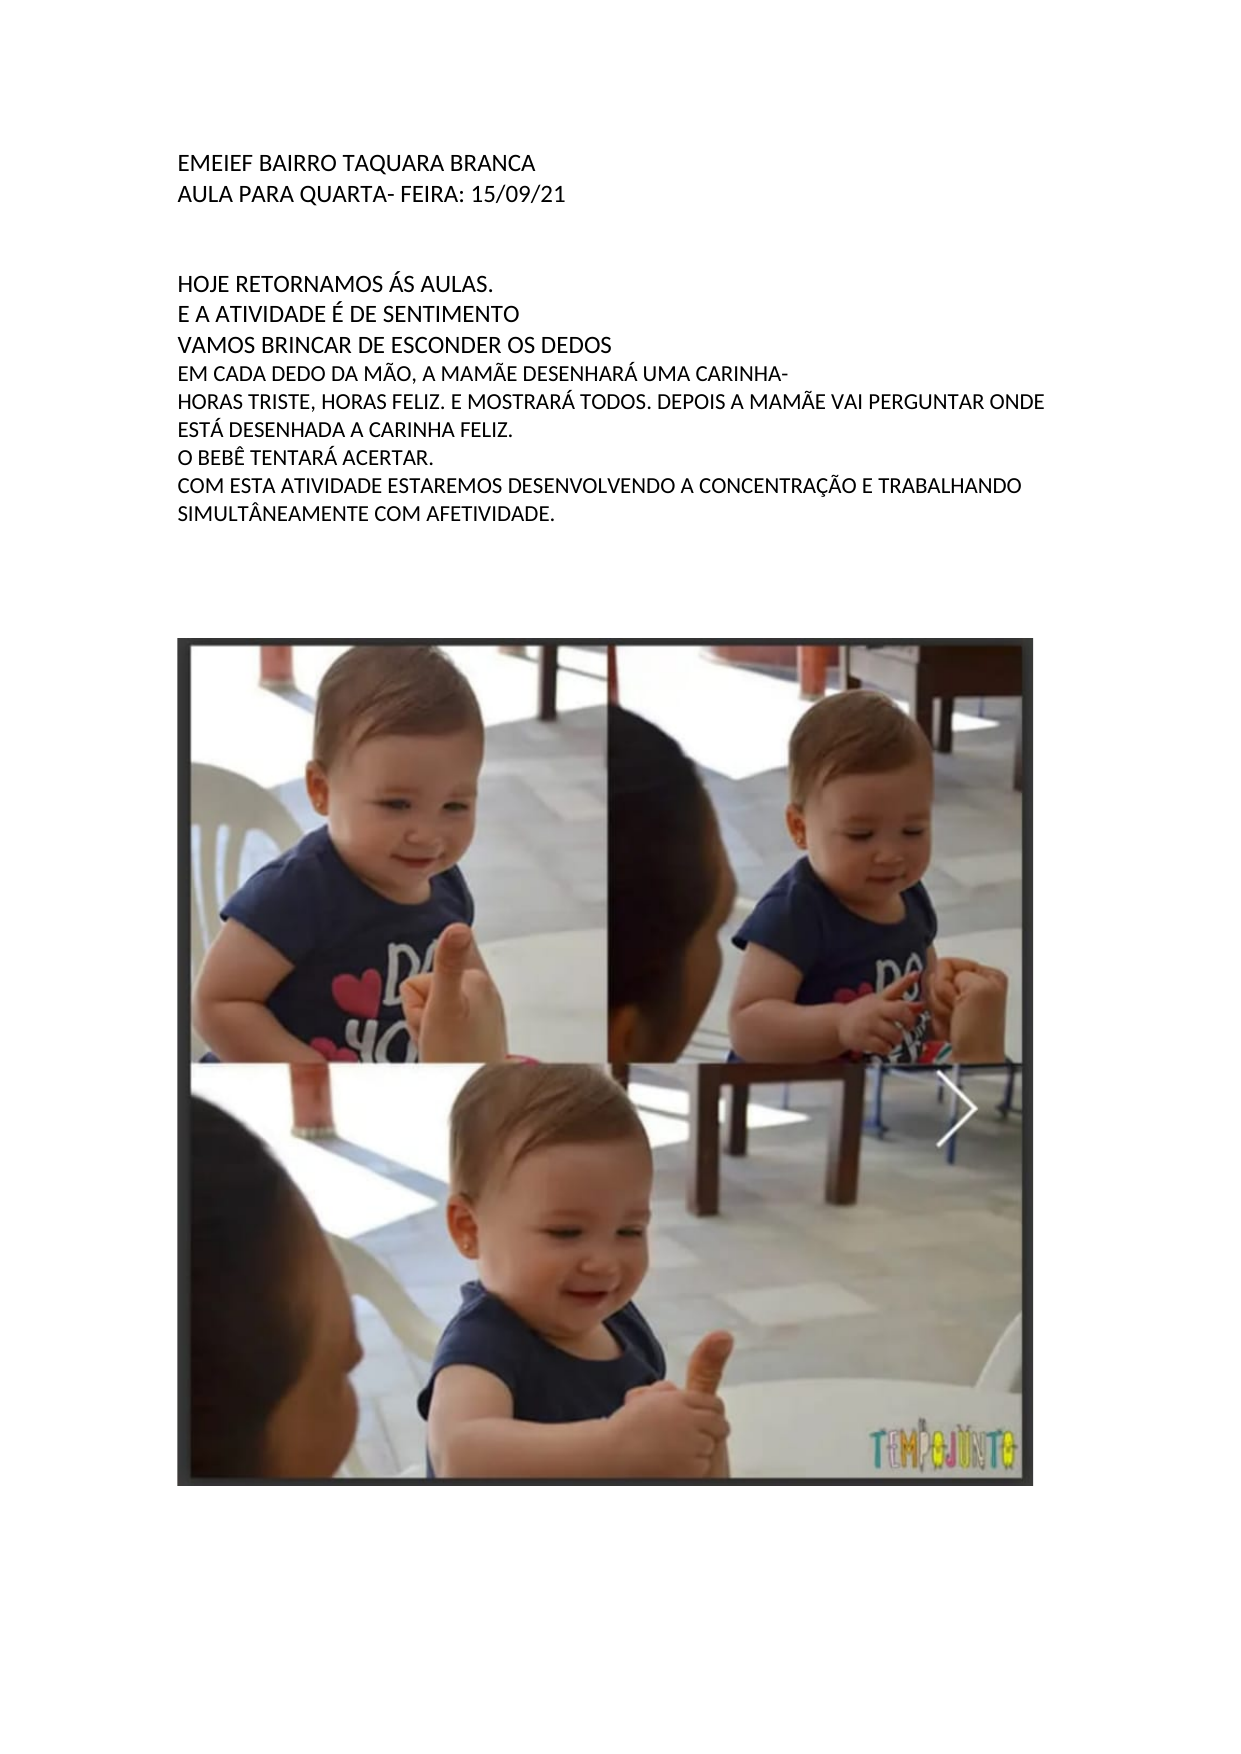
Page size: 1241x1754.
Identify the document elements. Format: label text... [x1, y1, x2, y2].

text COM ESTA ATIVIDADE ESTAREMOS DESENVOLVENDO A CONCENTRAÇÃO E TRABALHANDO SIMULTÂNEAMENTE COM AFETIVIDADE. [177, 472, 1063, 528]
text EMEIEF BAIRRO TAQUARA BRANCA [177, 148, 1063, 178]
picture [177, 638, 1034, 1486]
text E A ATIVIDADE É DE SENTIMENTO [177, 298, 1063, 329]
text O BEBÊ TENTARÁ ACERTAR. [177, 443, 1063, 472]
text HORAS TRISTE, HORAS FELIZ. E MOSTRARÁ TODOS. DEPOIS A MAMÃE VAI PERGUNTAR ONDE ESTÁ DESENHADA A CARINHA FELIZ. [177, 387, 1063, 443]
text EM CADA DEDO DA MÃO, A MAMÃE DESENHARÁ UMA CARINHA- [177, 359, 1063, 387]
text AULA PARA QUARTA- FEIRA: 15/09/21 [177, 178, 1063, 209]
text HOJE RETORNAMOS ÁS AULAS. [177, 268, 1063, 298]
text VAMOS BRINCAR DE ESCONDER OS DEDOS [177, 329, 1063, 359]
